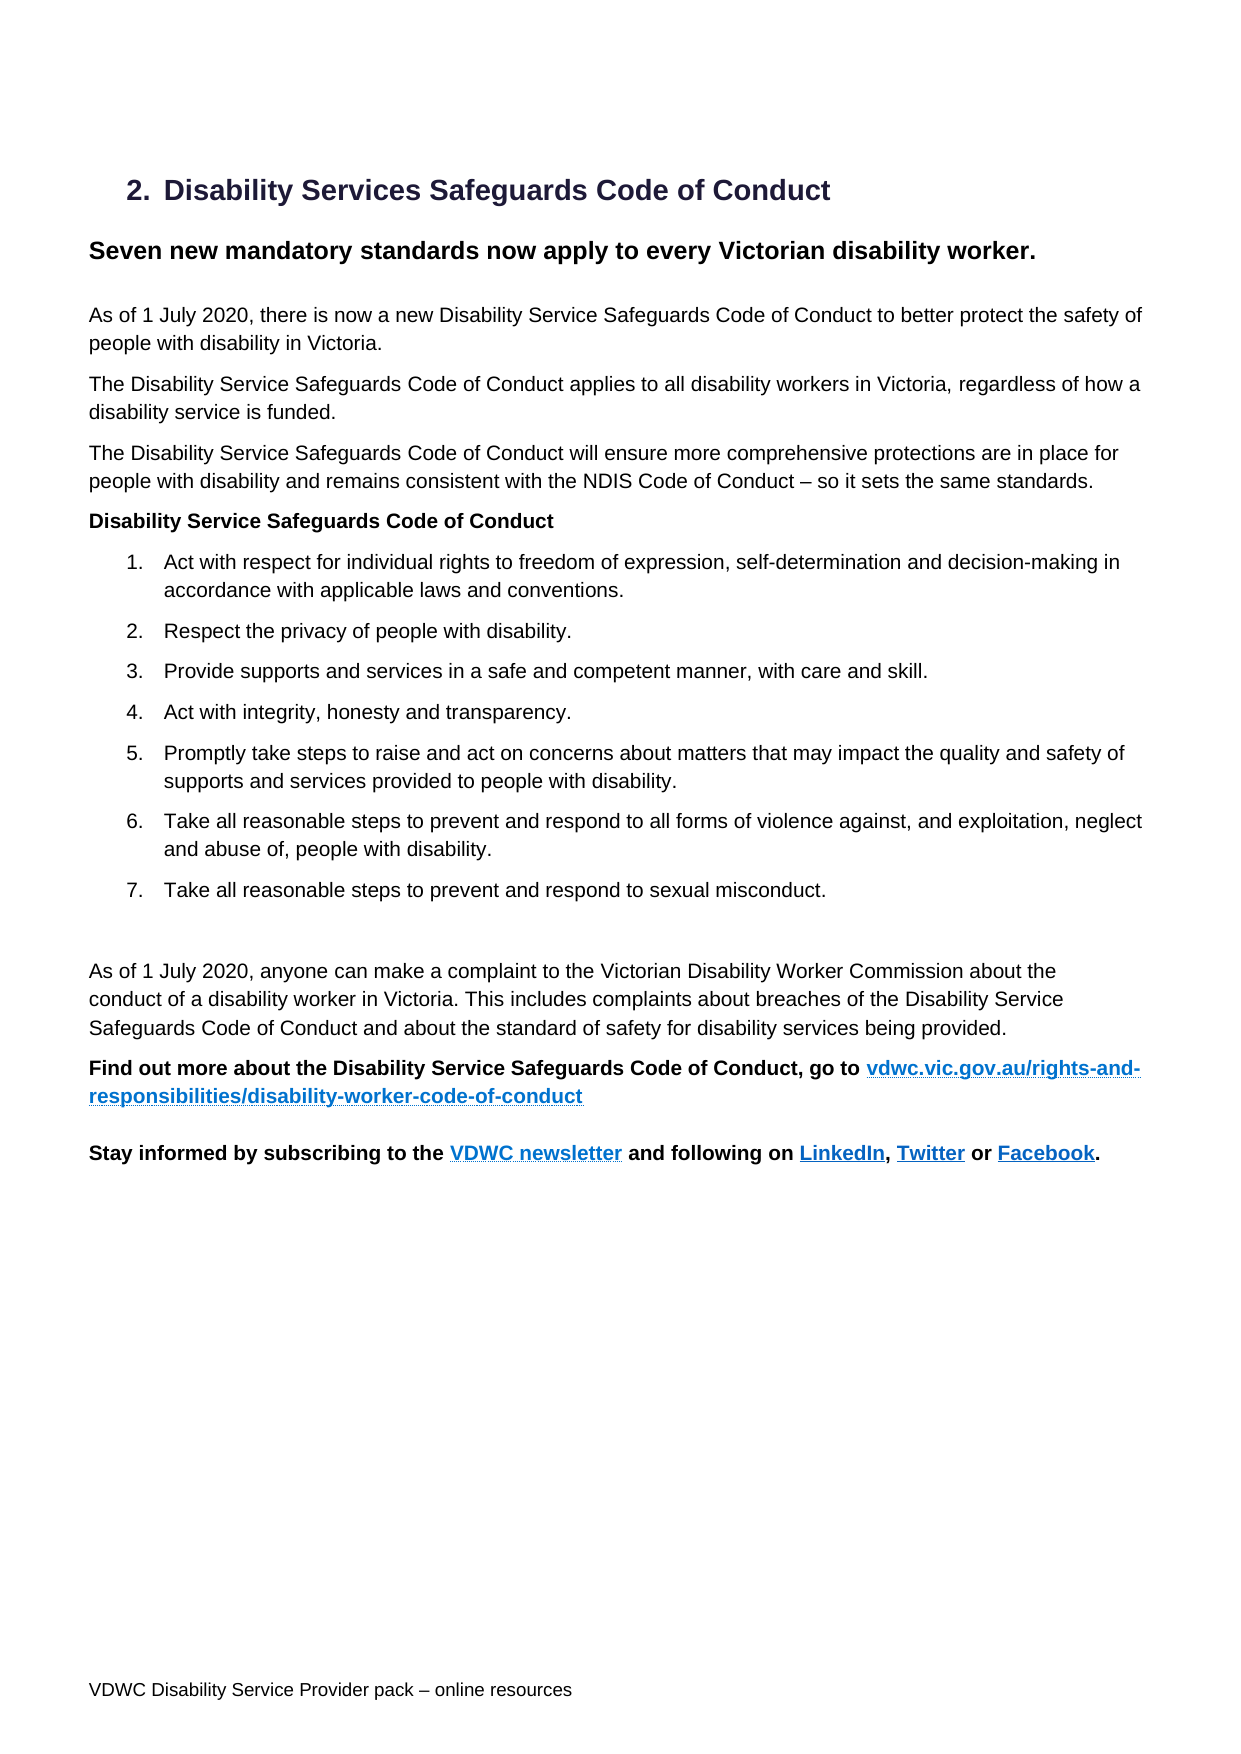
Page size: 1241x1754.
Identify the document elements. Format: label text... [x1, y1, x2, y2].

list Act with integrity, honesty and transparency. [126, 696, 1152, 724]
list Take all reasonable steps to prevent and respond to all forms of violence against, and exploitation, neglect and abuse of, people with disability. [126, 805, 1152, 861]
list Respect the privacy of people with disability. [126, 614, 1152, 642]
text Disability Service Safeguards Code of Conduct [89, 505, 1152, 533]
list Take all reasonable steps to prevent and respond to sexual misconduct. [126, 874, 1152, 902]
list Act with respect for individual rights to freedom of expression, self-determination and decision-making in accordance with applicable laws and conventions. [126, 546, 1152, 602]
text As of 1 July 2020, anyone can make a complaint to the Victorian Disability Worker Commission about the conduct of a disability worker in Victoria. This includes complaints about breaches of the Disability Service Safeguards Code of Conduct and about the standard of safety for disability services being provided. [89, 955, 1152, 1039]
list Provide supports and services in a safe and competent manner, with care and skill. [126, 655, 1152, 683]
text As of 1 July 2020, there is now a new Disability Service Safeguards Code of Conduct to better protect the safety of people with disability in Victoria. [89, 299, 1152, 355]
text The Disability Service Safeguards Code of Conduct will ensure more comprehensive protections are in place for people with disability and remains consistent with the NDIS Code of Conduct – so it sets the same standards. [89, 436, 1152, 492]
subtitle Disability Services Safeguards Code of Conduct [126, 173, 1152, 206]
text The Disability Service Safeguards Code of Conduct applies to all disability workers in Victoria, regardless of how a disability service is funded. [89, 367, 1152, 424]
list Promptly take steps to raise and act on concerns about matters that may impact the quality and safety of supports and services provided to people with disability. [126, 736, 1152, 792]
text Find out more about the Disability Service Safeguards Code of Conduct, go to vdwc.vic.gov.au/rights-and-responsibilities/disability-worker-code-of-conduct Stay informed by subscribing to the VDWC newsletter and following on LinkedIn, Twitter or Facebook. [89, 1052, 1152, 1164]
subtitle Seven new mandatory standards now apply to every Victorian disability worker. [89, 235, 1152, 264]
